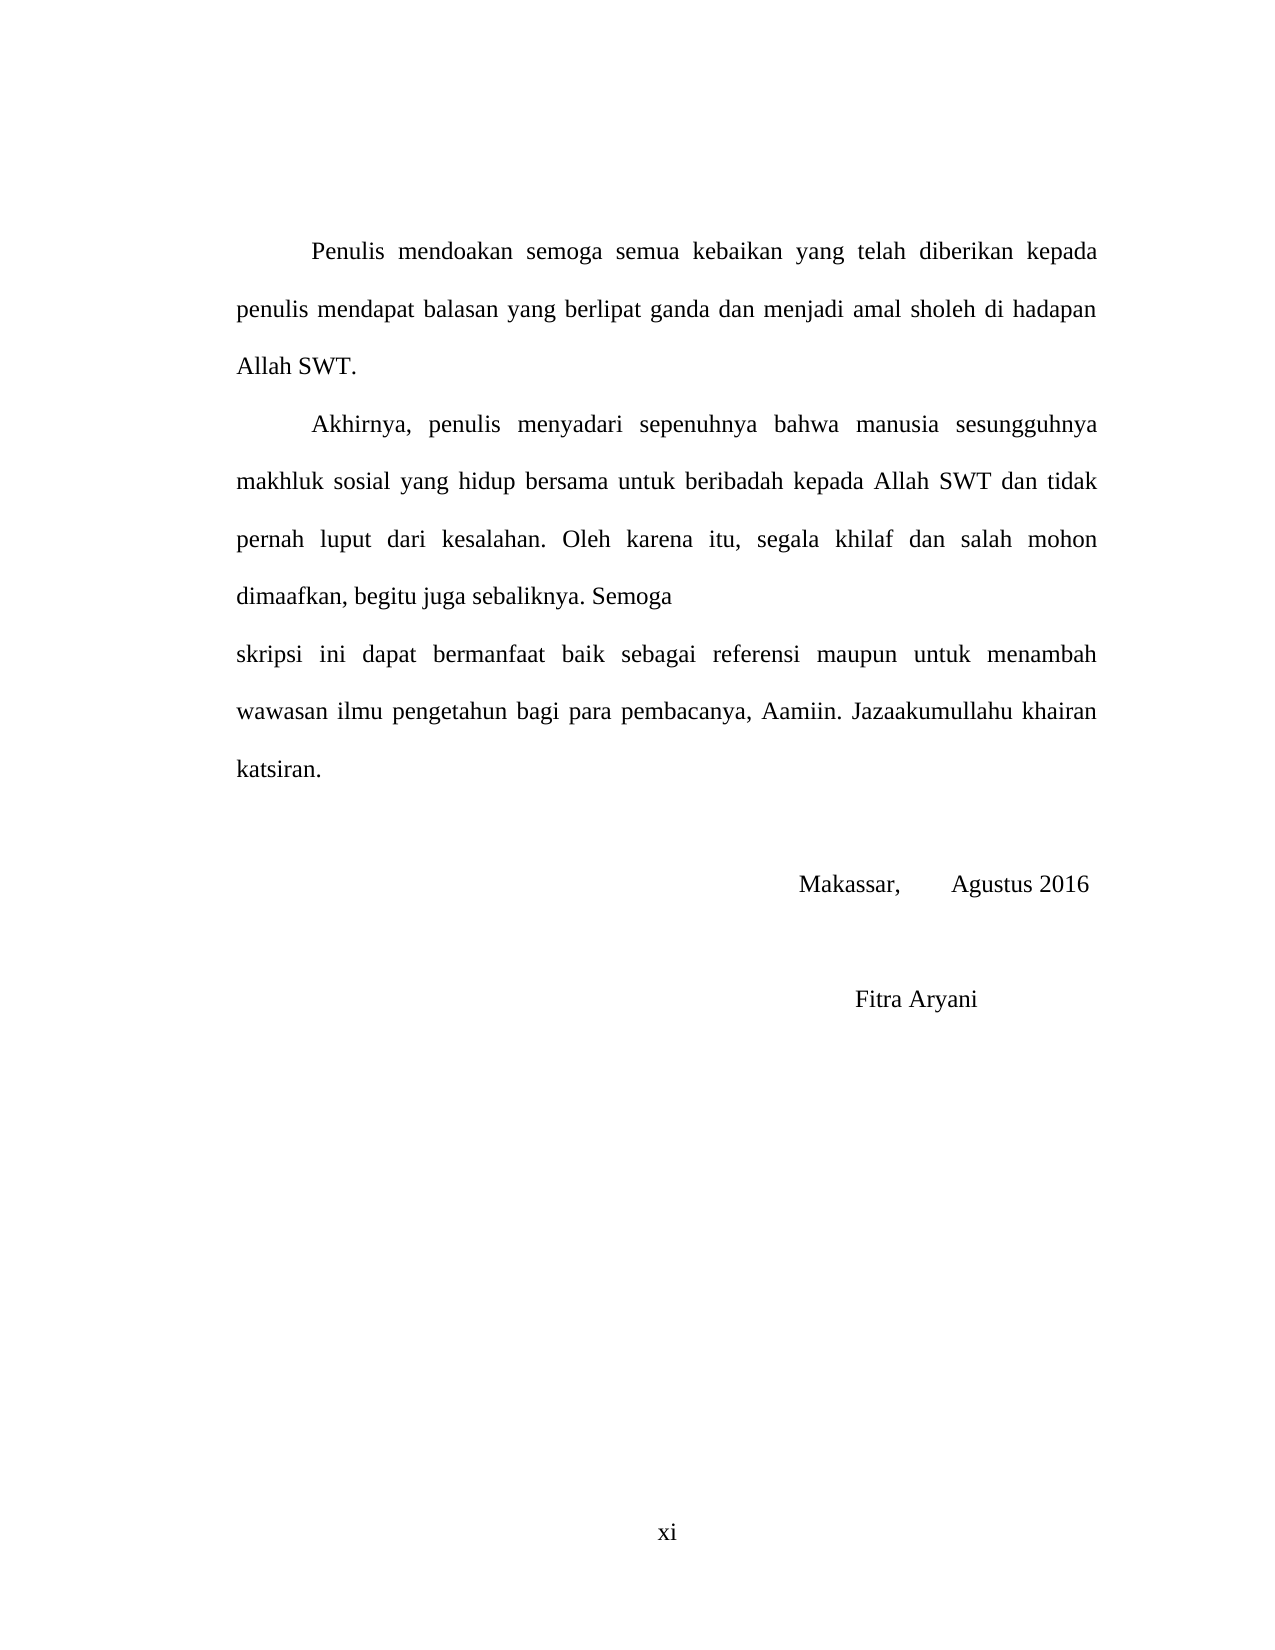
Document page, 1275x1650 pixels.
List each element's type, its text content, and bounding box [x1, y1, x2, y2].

list Akhirnya, penulis menyadari sepenuhnya bahwa manusia sesungguhnya makhluk sosial yang hidup bersama untuk beribadah kepada Allah SWT dan tidak pernah luput dari kesalahan. Oleh karena itu, segala khilaf dan salah mohon dimaafkan, begitu juga sebaliknya. Semoga [236, 409, 1098, 610]
list skripsi ini dapat bermanfaat baik sebagai referensi maupun untuk menambah wawasan ilmu pengetahun bagi para pembacanya, Aamiin. Jazaakumullahu khairan katsiran. [236, 639, 1098, 782]
text Makassar, Agustus 2016 [686, 869, 1098, 897]
list Penulis mendoakan semoga semua kebaikan yang telah diberikan kepada penulis mendapat balasan yang berlipat ganda dan menjadi amal sholeh di hadapan Allah SWT. [236, 236, 1098, 380]
text Fitra Aryani [236, 984, 1098, 1012]
